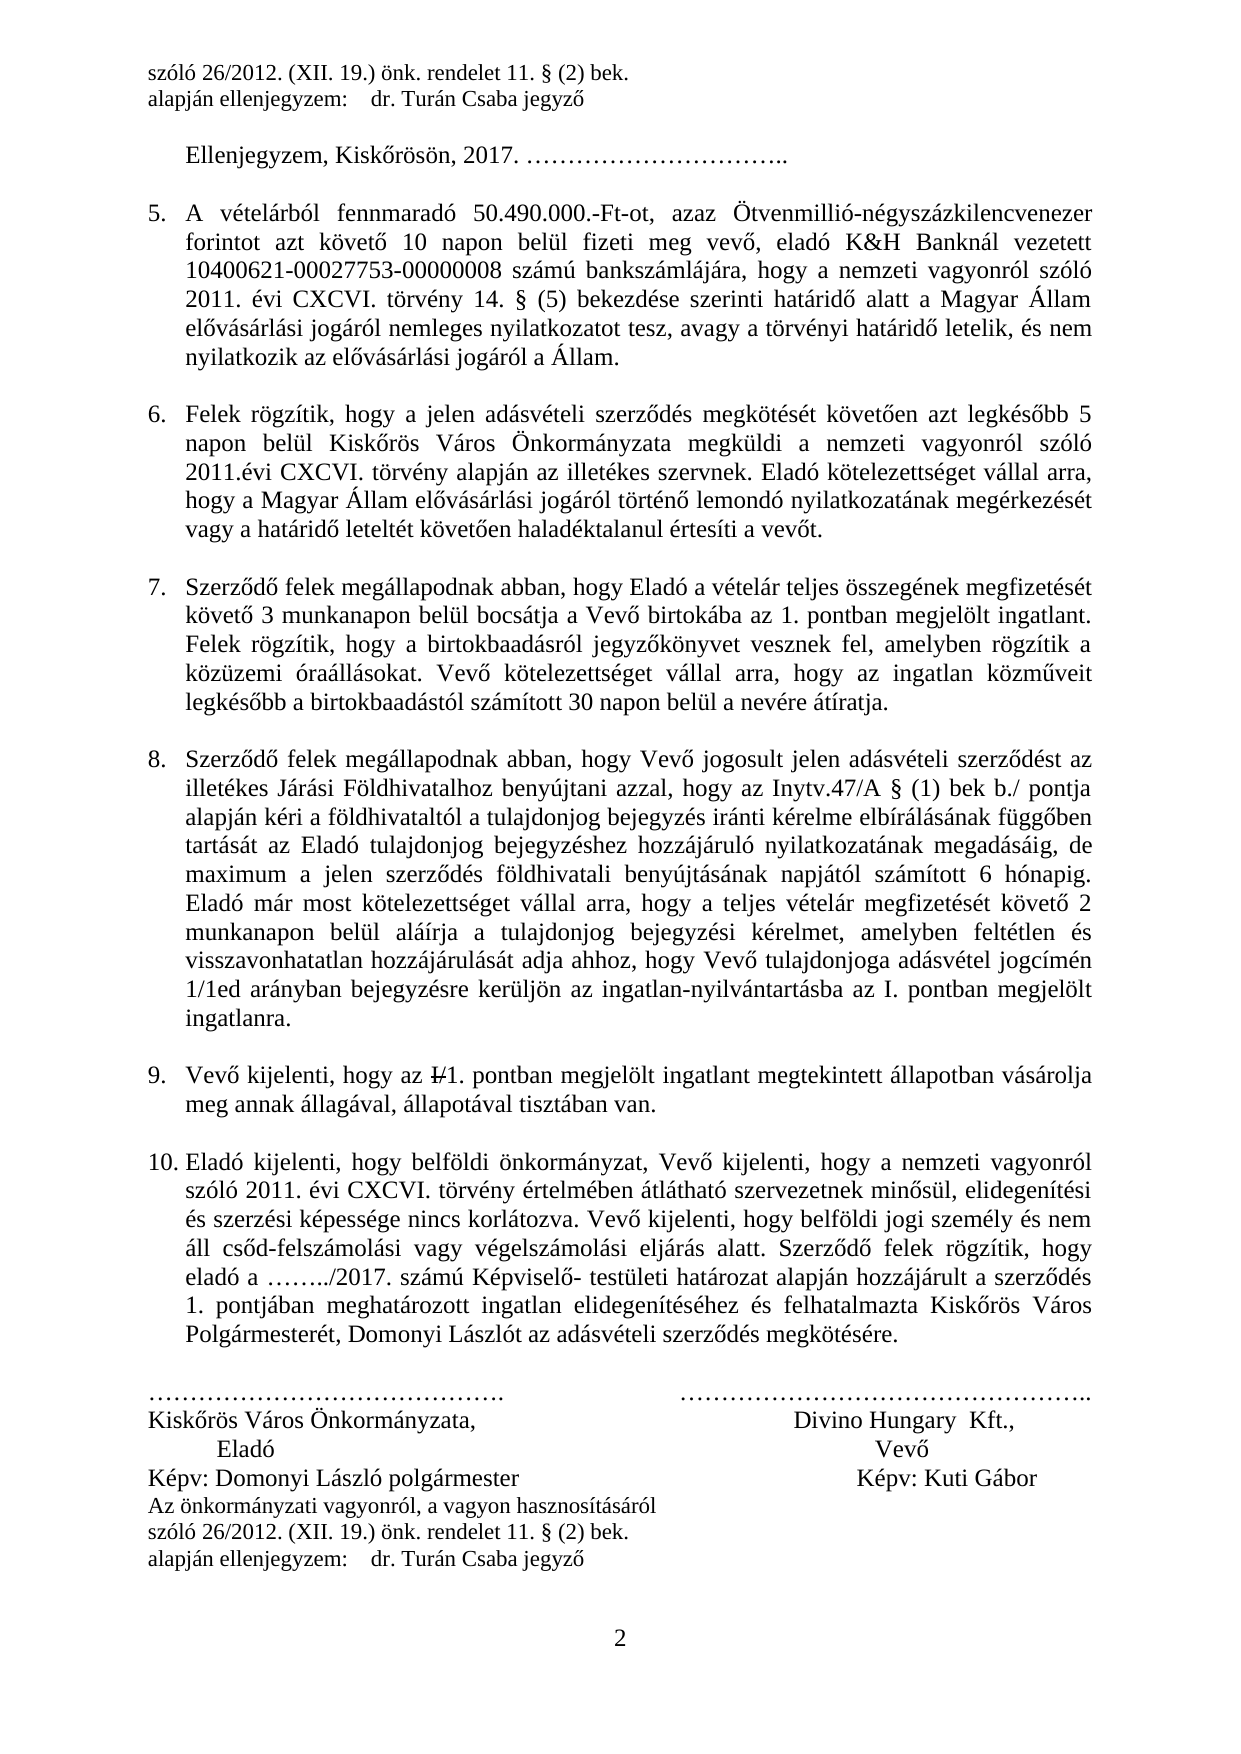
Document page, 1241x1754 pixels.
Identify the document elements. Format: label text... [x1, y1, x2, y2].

list Vevő kijelenti, hogy az I/1. pontban megjelölt ingatlant megtekintett állapotban vásárolja meg annak állagával, állapotával tisztában van. [148, 1061, 1093, 1118]
text Képv: Domonyi László polgármester Képv: Kuti Gábor [148, 1463, 1093, 1492]
list Ellenjegyzem, Kiskőrösön, 2017. ………………………….. [185, 141, 1093, 169]
list Szerződő felek megállapodnak abban, hogy Vevő jogosult jelen adásvételi szerződést az illetékes Járási Földhivatalhoz benyújtani azzal, hogy az Inytv.47/A § (1) bek b./ pontja alapján kéri a földhivataltól a tulajdonjog bejegyzés iránti kérelme elbírálásának függőben tartását az Eladó tulajdonjog bejegyzéshez hozzájáruló nyilatkozatának megadásáig, de maximum a jelen szerződés földhivatali benyújtásának napjától számított 6 hónapig. Eladó már most kötelezettséget vállal arra, hogy a teljes vételár megfizetését követő 2 munkanapon belül aláírja a tulajdonjog bejegyzési kérelmet, amelyben feltétlen és visszavonhatatlan hozzájárulását adja ahhoz, hogy Vevő tulajdonjoga adásvétel jogcímén 1/1ed arányban bejegyzésre kerüljön az ingatlan-nyilvántartásba az I. pontban megjelölt ingatlanra. [148, 744, 1093, 1032]
text alapján ellenjegyzem: dr. Turán Csaba jegyző [148, 86, 1093, 112]
list Szerződő felek megállapodnak abban, hogy Eladó a vételár teljes összegének megfizetését követő 3 munkanapon belül bocsátja a Vevő birtokába az 1. pontban megjelölt ingatlant. Felek rögzítik, hogy a birtokbaadásról jegyzőkönyvet vesznek fel, amelyben rögzítik a közüzemi óraállásokat. Vevő kötelezettséget vállal arra, hogy az ingatlan közműveit legkésőbb a birtokbaadástól számított 30 napon belül a nevére átíratja. [148, 572, 1093, 716]
text ……………………………………. ………………………………………….. [148, 1377, 1093, 1406]
text szóló 26/2012. (XII. 19.) önk. rendelet 11. § (2) bek. [148, 59, 1093, 86]
list Felek rögzítik, hogy a jelen adásvételi szerződés megkötését követően azt legkésőbb 5 napon belül Kiskőrös Város Önkormányzata megküldi a nemzeti vagyonról szóló 2011.évi CXCVI. törvény alapján az illetékes szervnek. Eladó kötelezettséget vállal arra, hogy a Magyar Állam elővásárlási jogáról történő lemondó nyilatkozatának megérkezését vagy a határidő leteltét követően haladéktalanul értesíti a vevőt. [148, 399, 1093, 543]
list A vételárból fennmaradó 50.490.000.-Ft-ot, azaz Ötvenmillió-négyszázkilencvenezer forintot azt követő 10 napon belül fizeti meg vevő, eladó K&H Banknál vezetett 10400621-00027753-00000008 számú bankszámlájára, hogy a nemzeti vagyonról szóló 2011. évi CXCVI. törvény 14. § (5) bekezdése szerinti határidő alatt a Magyar Állam elővásárlási jogáról nemleges nyilatkozatot tesz, avagy a törvényi határidő letelik, és nem nyilatkozik az elővásárlási jogáról a Állam. [148, 198, 1093, 371]
text Kiskőrös Város Önkormányzata, Divino Hungary Kft., [148, 1406, 1093, 1434]
text Eladó Vevő [148, 1434, 1093, 1463]
text Az önkormányzati vagyonról, a vagyon hasznosításáról [148, 1492, 1093, 1518]
list Eladó kijelenti, hogy belföldi önkormányzat, Vevő kijelenti, hogy a nemzeti vagyonról szóló 2011. évi CXCVI. törvény értelmében átlátható szervezetnek minősül, elidegenítési és szerzési képessége nincs korlátozva. Vevő kijelenti, hogy belföldi jogi személy és nem áll csőd-felszámolási vagy végelszámolási eljárás alatt. Szerződő felek rögzítik, hogy eladó a ……../2017. számú Képviselő- testületi határozat alapján hozzájárult a szerződés 1. pontjában meghatározott ingatlan elidegenítéséhez és felhatalmazta Kiskőrös Város Polgármesterét, Domonyi Lászlót az adásvételi szerződés megkötésére. [148, 1147, 1093, 1348]
text szóló 26/2012. (XII. 19.) önk. rendelet 11. § (2) bek. [148, 1518, 1093, 1544]
text alapján ellenjegyzem: dr. Turán Csaba jegyző [148, 1544, 1093, 1571]
